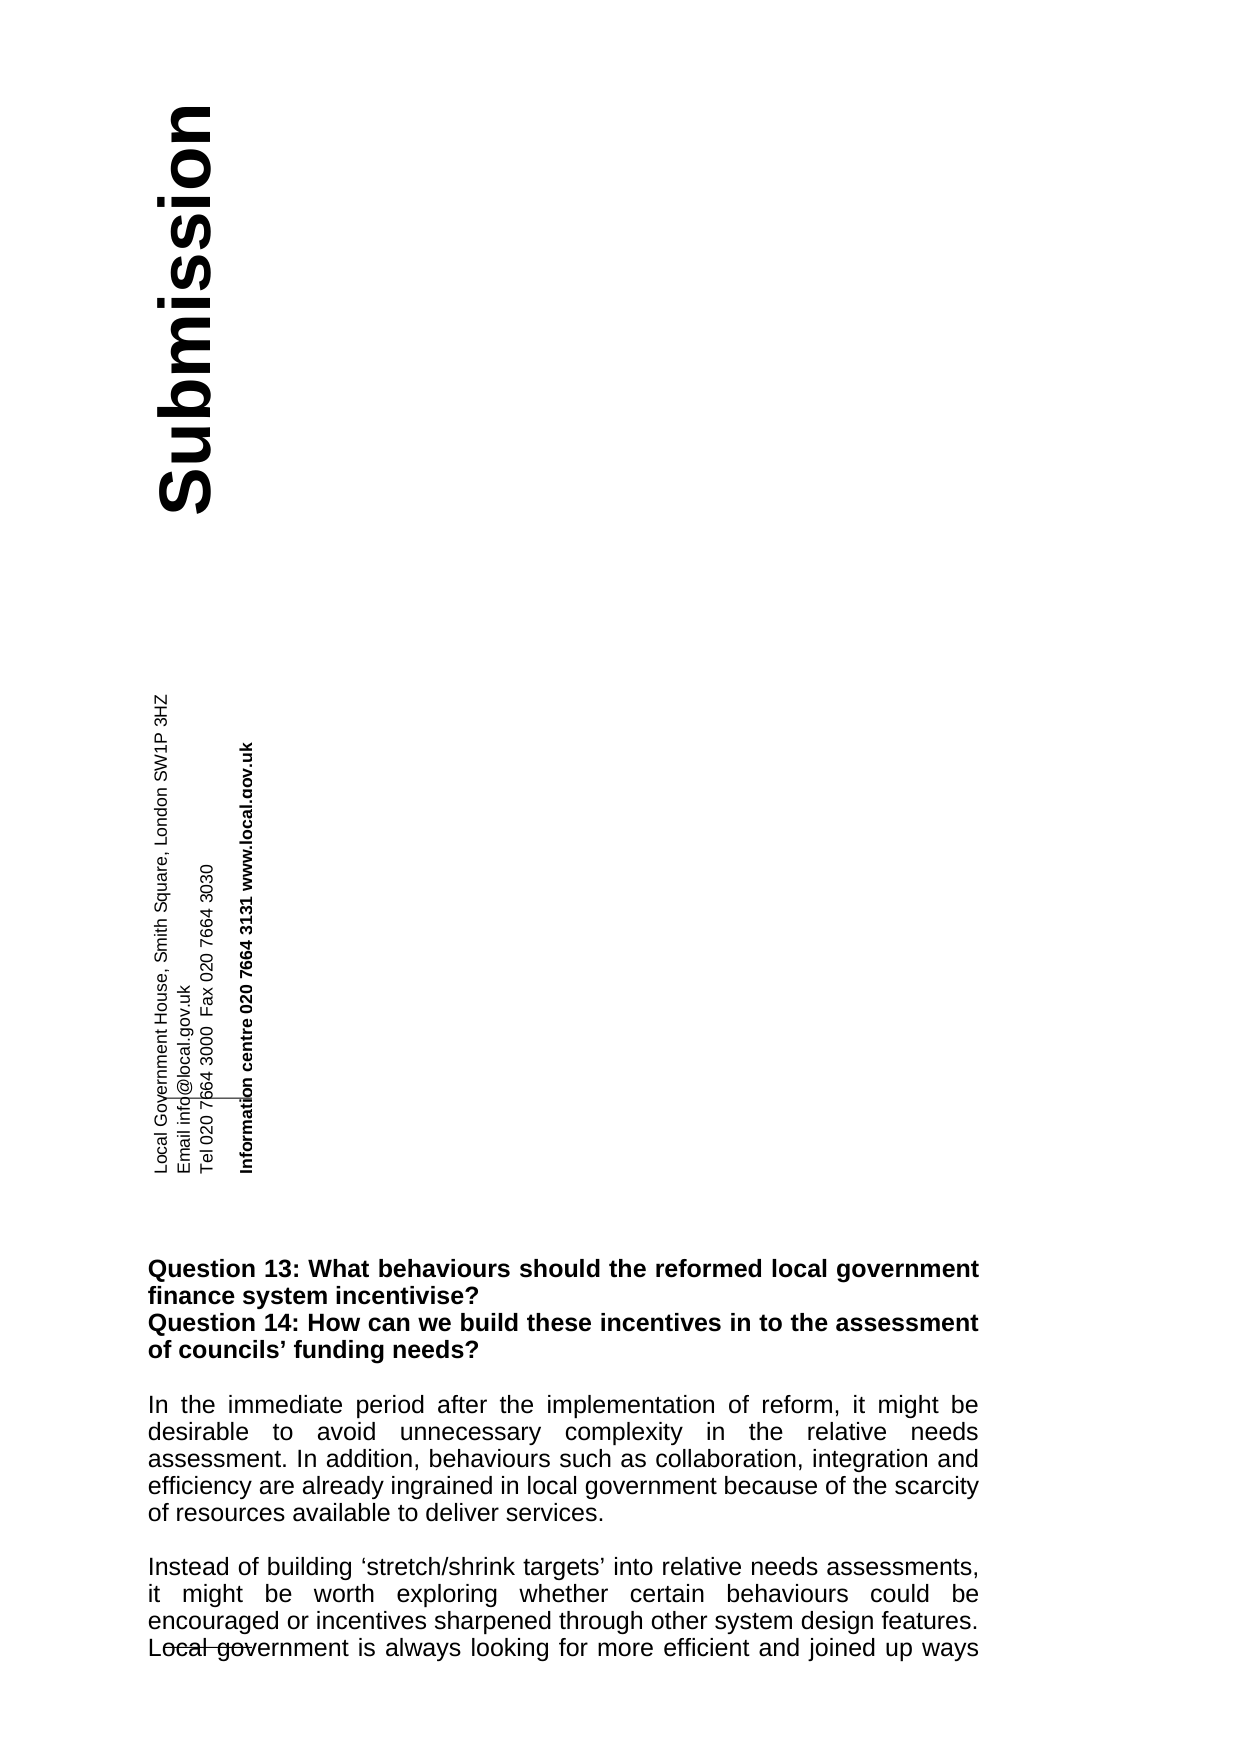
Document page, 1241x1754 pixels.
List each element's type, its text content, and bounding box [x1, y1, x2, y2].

text Instead of building ‘stretch/shrink targets’ into relative needs assessments, it might be worth exploring whether certain behaviours could be encouraged or incentives sharpened through other system design features. Local government is always looking for more efficient and joined up ways to deliver services. Various procedural and bureaucratic obstacles to collaboration and integration across public sector boundaries are the biggest disincentive. [148, 1554, 980, 1662]
text In the immediate period after the implementation of reform, it might be desirable to avoid unnecessary complexity in the relative needs assessment. In addition, behaviours such as collaboration, integration and efficiency are already ingrained in local government because of the scarcity of resources available to deliver services. [148, 1391, 980, 1527]
text Question 13: What behaviours should the reformed local government finance system incentivise? [148, 1256, 980, 1310]
text Question 14: How can we build these incentives in to the assessment of councils’ funding needs? [148, 1310, 980, 1364]
